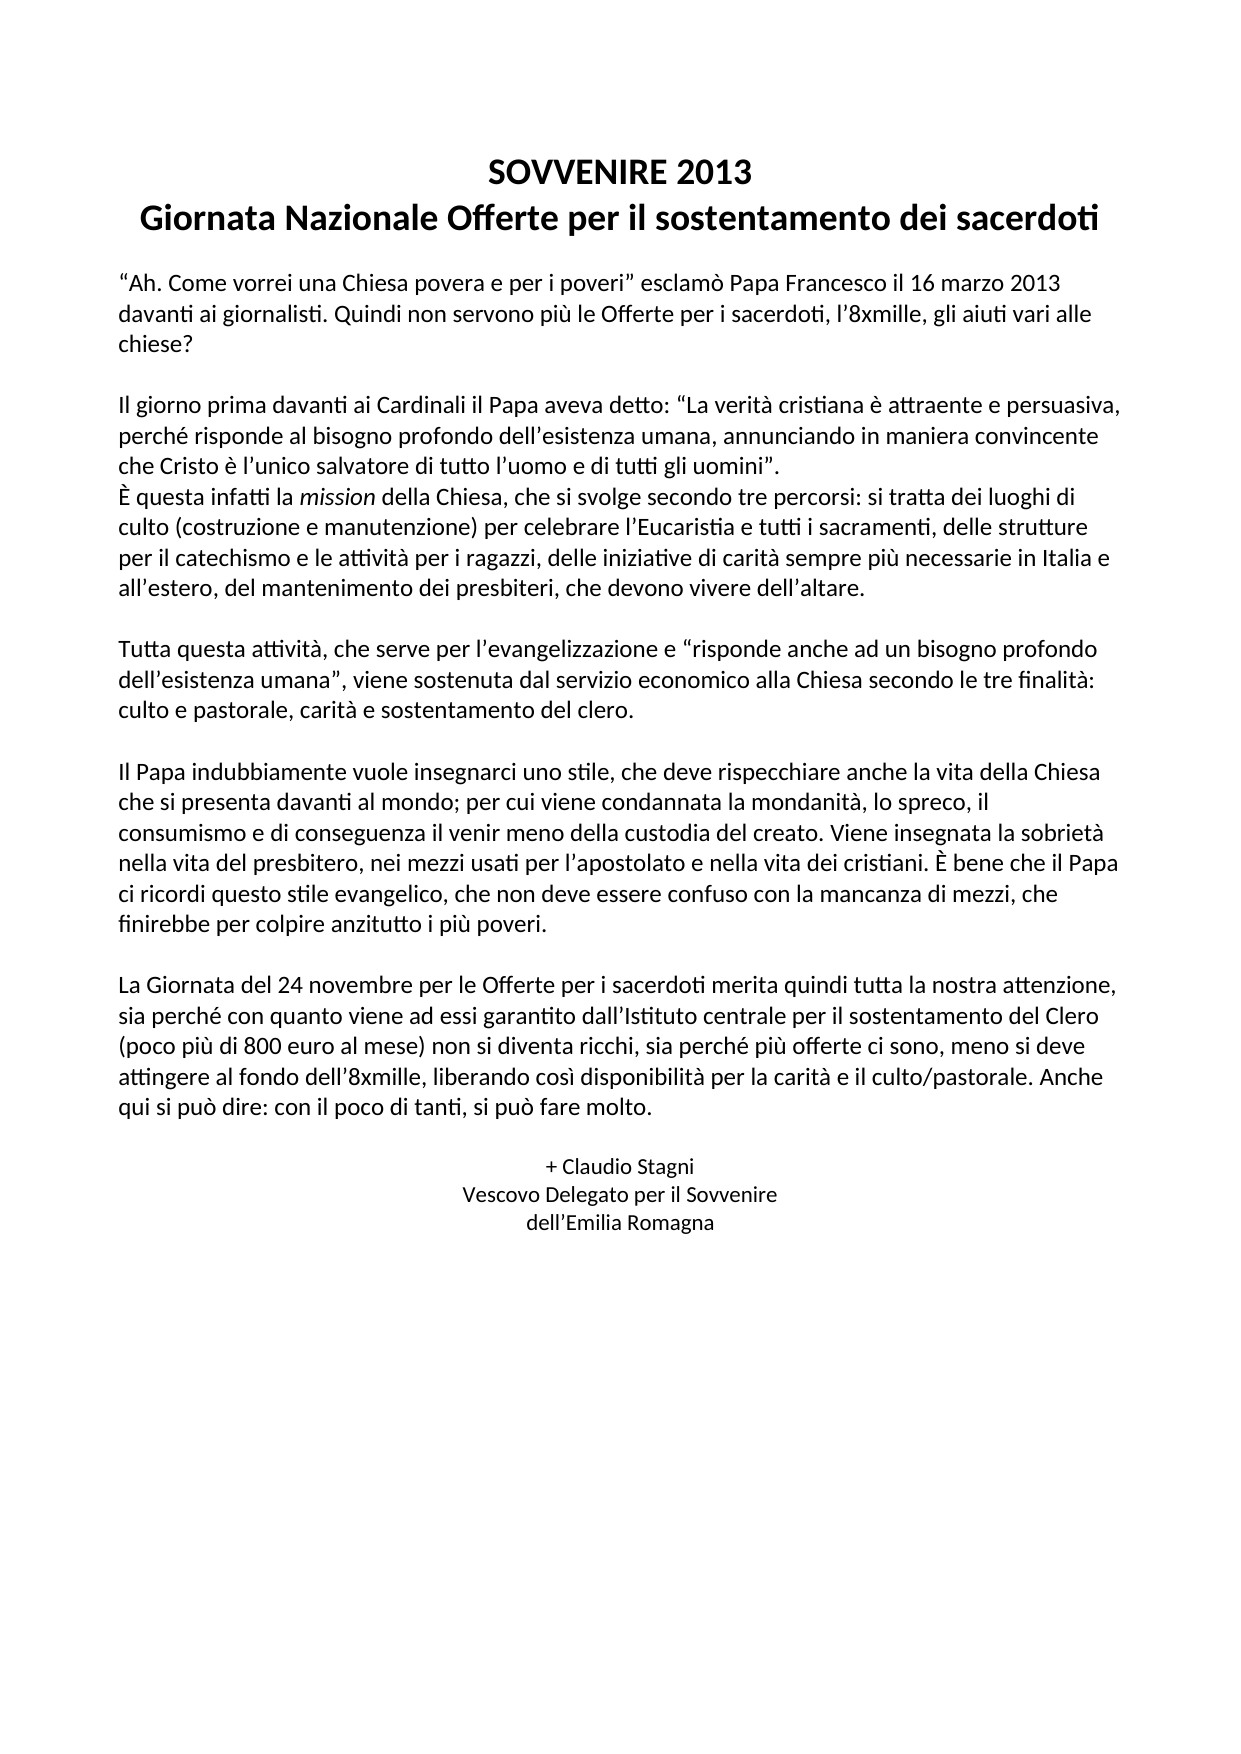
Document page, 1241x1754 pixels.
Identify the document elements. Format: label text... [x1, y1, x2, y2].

text SOVVENIRE 2013 [118, 148, 1122, 193]
text Giornata Nazionale Offerte per il sostentamento dei sacerdoti [118, 193, 1122, 239]
text dell’Emilia Romagna [118, 1208, 1122, 1236]
text Il Papa indubbiamente vuole insegnarci uno stile, che deve rispecchiare anche la vita della Chiesa che si presenta davanti al mondo; per cui viene condannata la mondanità, lo spreco, il consumismo e di conseguenza il venir meno della custodia del creato. Viene insegnata la sobrietà nella vita del presbitero, nei mezzi usati per l’apostolato e nella vita dei cristiani. È bene che il Papa ci ricordi questo stile evangelico, che non deve essere confuso con la mancanza di mezzi, che finirebbe per colpire anzitutto i più poveri. [118, 756, 1122, 939]
text Vescovo Delegato per il Sovvenire [118, 1180, 1122, 1208]
text “Ah. Come vorrei una Chiesa povera e per i poveri” esclamò Papa Francesco il 16 marzo 2013 davanti ai giornalisti. Quindi non servono più le Offerte per i sacerdoti, l’8xmille, gli aiuti vari alle chiese? [118, 267, 1122, 359]
text + Claudio Stagni [118, 1152, 1122, 1180]
text Il giorno prima davanti ai Cardinali il Papa aveva detto: “La verità cristiana è attraente e persuasiva, perché risponde al bisogno profondo dell’esistenza umana, annunciando in maniera convincente che Cristo è l’unico salvatore di tutto l’uomo e di tutti gli uomini”. [118, 389, 1122, 481]
text È questa infatti la mission della Chiesa, che si svolge secondo tre percorsi: si tratta dei luoghi di culto (costruzione e manutenzione) per celebrare l’Eucaristia e tutti i sacramenti, delle strutture per il catechismo e le attività per i ragazzi, delle iniziative di carità sempre più necessarie in Italia e all’estero, del mantenimento dei presbiteri, che devono vivere dell’altare. [118, 481, 1122, 603]
text La Giornata del 24 novembre per le Offerte per i sacerdoti merita quindi tutta la nostra attenzione, sia perché con quanto viene ad essi garantito dall’Istituto centrale per il sostentamento del Clero (poco più di 800 euro al mese) non si diventa ricchi, sia perché più offerte ci sono, meno si deve attingere al fondo dell’8xmille, liberando così disponibilità per la carità e il culto/pastorale. Anche qui si può dire: con il poco di tanti, si può fare molto. [118, 969, 1122, 1122]
text Tutta questa attività, che serve per l’evangelizzazione e “risponde anche ad un bisogno profondo dell’esistenza umana”, viene sostenuta dal servizio economico alla Chiesa secondo le tre finalità: culto e pastorale, carità e sostentamento del clero. [118, 633, 1122, 725]
